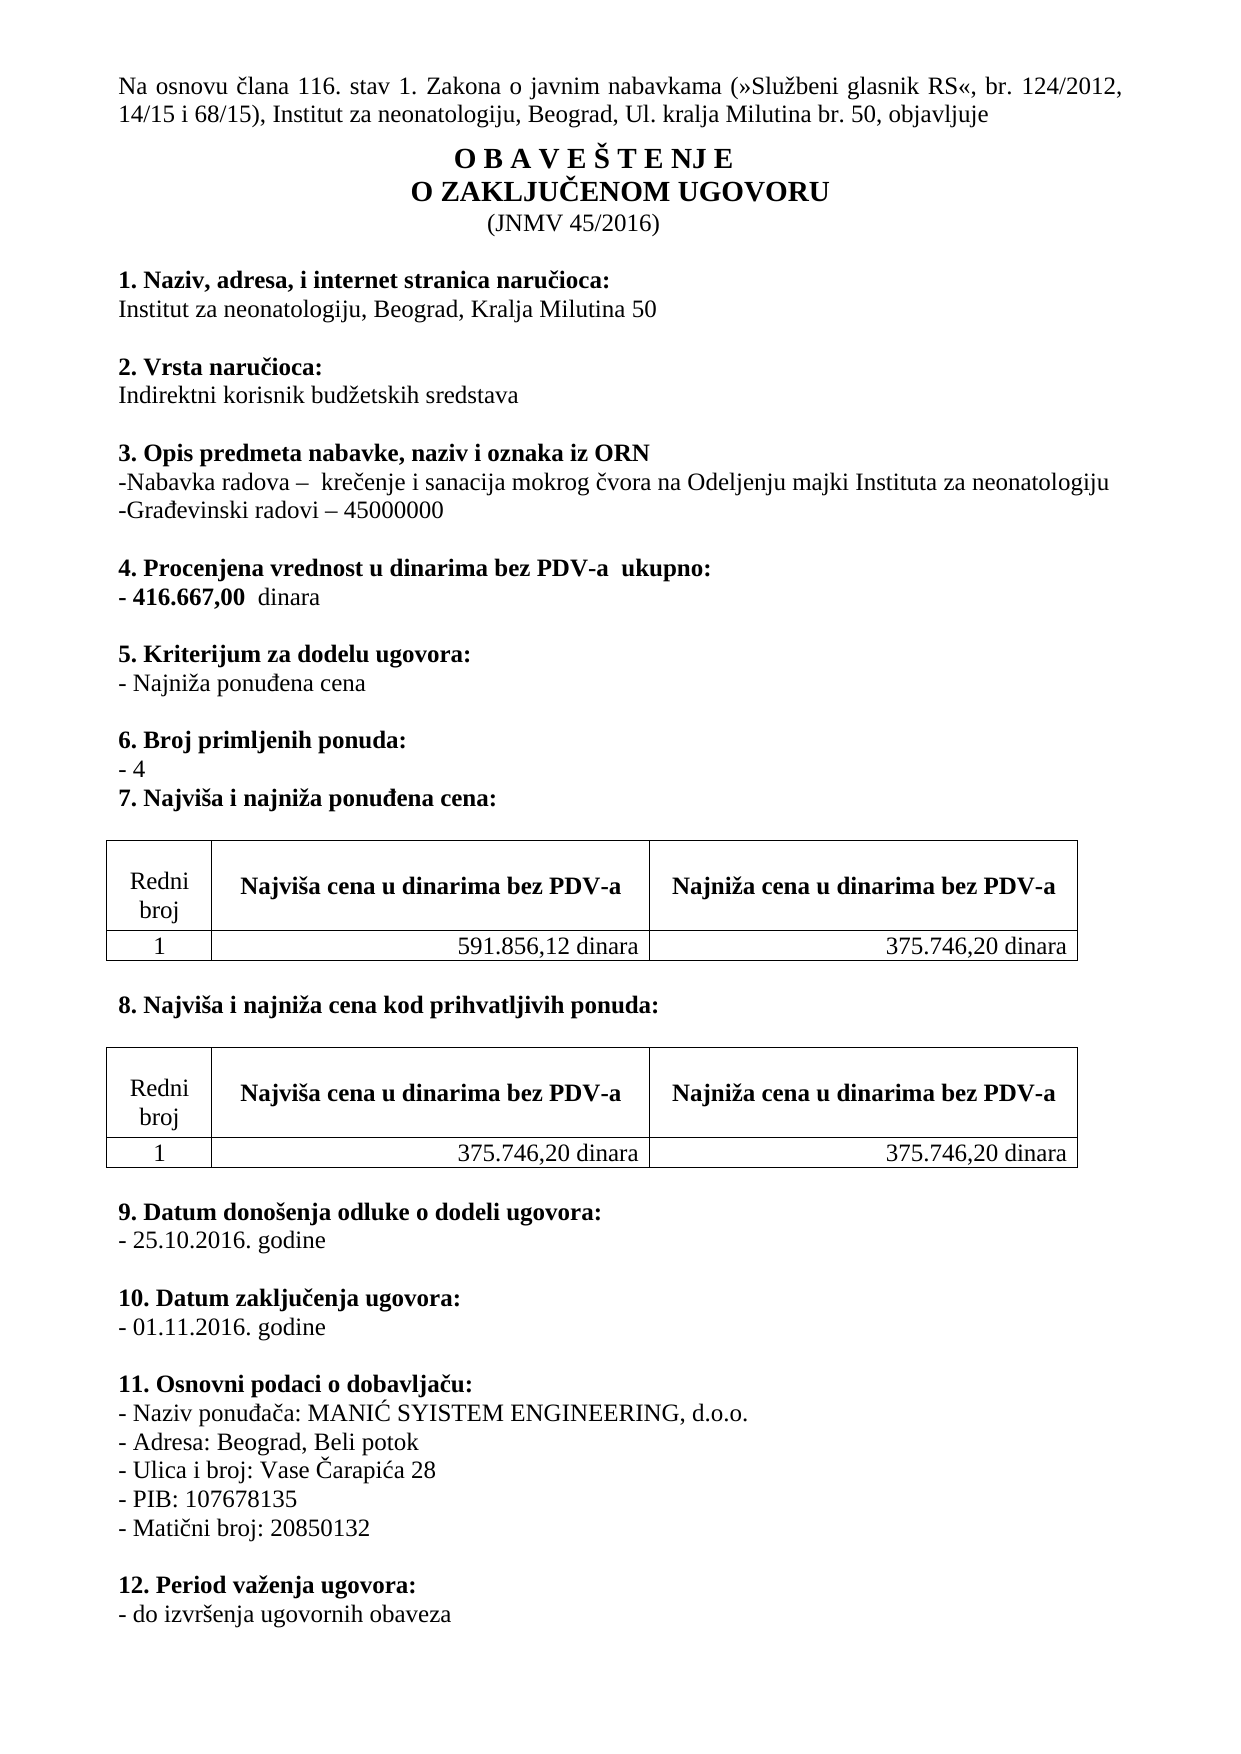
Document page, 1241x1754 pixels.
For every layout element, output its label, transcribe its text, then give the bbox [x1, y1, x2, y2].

table_cell 375.746,20 dinara [650, 1138, 1077, 1167]
text 3. Opis predmeta nabavke, naziv i oznaka iz ORN [118, 438, 1122, 467]
text -Nabavka radova – krečenjе i sanacijа mokrog čvora na Odeljenju majki Instituta za neonatologiju [118, 467, 1122, 495]
table_header Najniža cena u dinarima bez PDV-a [650, 841, 1077, 930]
table_header Redni broj [107, 841, 211, 930]
table_cell 1 [107, 931, 211, 960]
text 1. Naziv, adresa, i internet stranica naručioca: [118, 265, 1122, 294]
text 9. Datum donošenja odluke o dodeli ugovora: [118, 1197, 1122, 1225]
text - Matični broj: 20850132 [118, 1513, 1122, 1542]
text Indirektni korisnik budžetskih sredstava [118, 380, 1122, 409]
text (JNMV 45/2016) [118, 208, 1122, 237]
table_header Najviša cena u dinarima bez PDV-a [212, 1048, 649, 1137]
text - 4 [118, 754, 1122, 783]
text - Adresa: Beograd, Beli potok [118, 1427, 1122, 1455]
text - do izvršenja ugovornih obaveza [118, 1599, 1122, 1628]
text - 25.10.2016. godine [118, 1225, 1122, 1254]
text Institut za neonatologiju, Beograd, Kralja Milutina 50 [118, 294, 1122, 323]
table_cell 591.856,12 dinara [212, 931, 649, 960]
text - Najniža ponuđena cena [118, 668, 1122, 697]
text 5. Kriterijum za dodelu ugovora: [118, 639, 1122, 668]
text 2. Vrsta naručioca: [118, 352, 1122, 380]
text - 416.667,00 dinara [118, 582, 1122, 610]
subtitle O B A V E Š T E [118, 141, 1122, 174]
text 8. Najviša i najniža cena kod prihvatljivih ponuda: [118, 990, 1122, 1018]
table_cell 1 [107, 1138, 211, 1167]
table_cell 375.746,20 dinara [212, 1138, 649, 1167]
text Na osnovu člana 116. stav 1. Zakona o javnim nabavkama (»Službeni glasnik RS«, br. 124/2012, 14/15 i 68/15), Institut za neonatologiju, Beograd, Ul. kralja Milutina br. 50, objavljuje [118, 71, 1122, 128]
table_cell 375.746,20 dinara [650, 931, 1077, 960]
text - Naziv ponuđača: MANIĆ SYISTEM ENGINEERING, d.o.o. [118, 1398, 1122, 1427]
text 6. Broj primljenih ponuda: [118, 725, 1122, 754]
text 7. Najviša i najniža ponuđena cena: [118, 783, 1122, 812]
text 12. Period važenja ugovora: [118, 1570, 1122, 1599]
table_header Najviša cena u dinarima bez PDV-a [212, 841, 649, 930]
text 10. Datum zaključenja ugovora: [118, 1283, 1122, 1312]
text - PIB: 107678135 [118, 1484, 1122, 1513]
text O ZAKLJUČENOM UGOVORU [118, 174, 1122, 208]
text -Građevinski radovi – 45000000 [118, 495, 1122, 524]
table_header Redni broj [107, 1048, 211, 1137]
text 11. Osnovni podaci o dobavljaču: [118, 1369, 1122, 1398]
text - Ulica i broj: Vase Čarapića 28 [118, 1455, 1122, 1484]
table_header Najniža cena u dinarima bez PDV-a [650, 1048, 1077, 1137]
text 4. Procenjena vrednost u dinarima bez PDV-a ukupno: [118, 553, 1122, 582]
text - 01.11.2016. godine [118, 1312, 1122, 1340]
